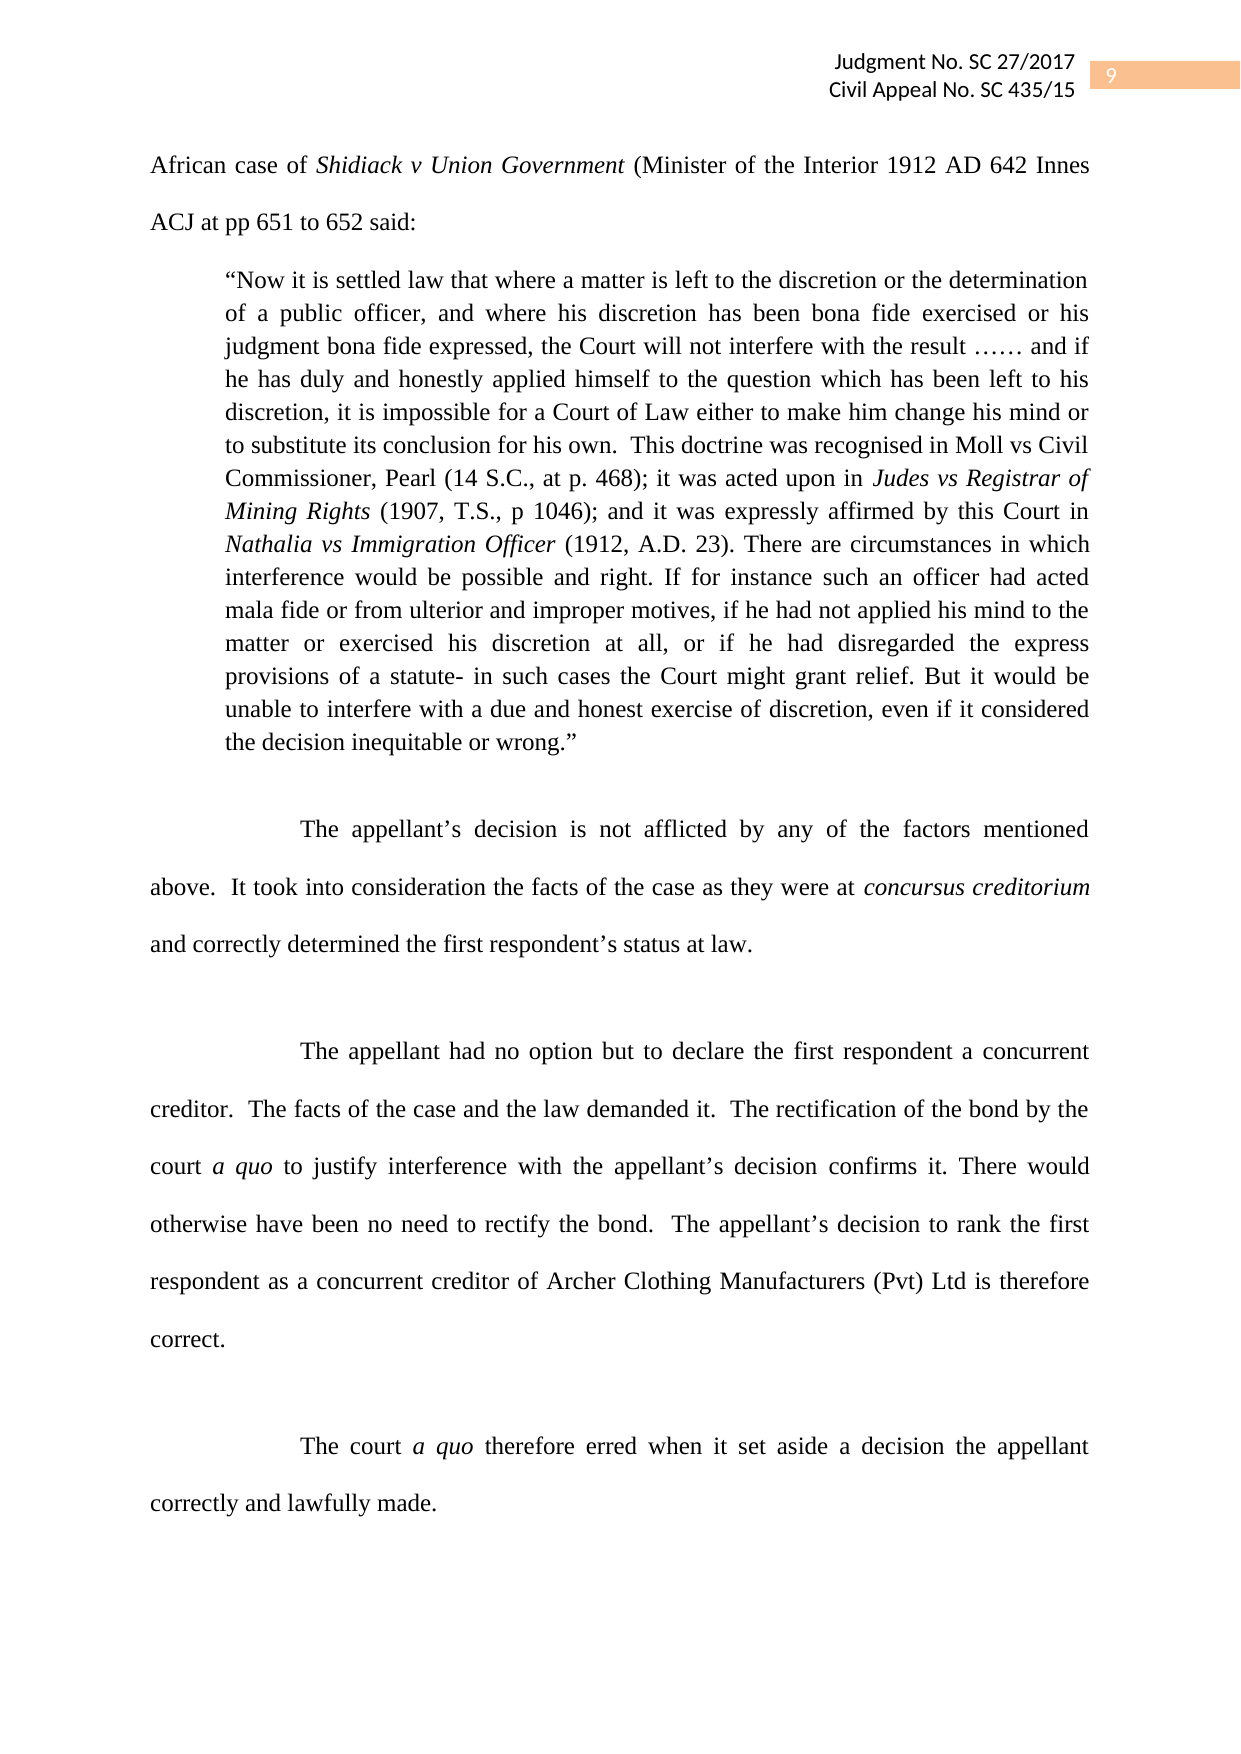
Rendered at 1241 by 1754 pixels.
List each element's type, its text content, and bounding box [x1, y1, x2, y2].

text The appellant’s decision is not afflicted by any of the factors mentioned above. It took into consideration the facts of the case as they were at concursus creditorium and correctly determined the first respondent’s status at law. [150, 814, 1090, 958]
text The appellant had no option but to declare the first respondent a concurrent creditor. The facts of the case and the law demanded it. The rectification of the bond by the court a quo to justify interference with the appellant’s decision confirms it. There would otherwise have been no need to rectify the bond. The appellant’s decision to rank the first respondent as a concurrent creditor of Archer Clothing Manufacturers (Pvt) Ltd is therefore correct. [150, 1036, 1090, 1352]
text “Now it is settled law that where a matter is left to the discretion or the determination of a public officer, and where his discretion has been bona fide exercised or his judgment bona fide expressed, the Court will not interfere with the result …… and if he has duly and honestly applied himself to the question which has been left to his discretion, it is impossible for a Court of Law either to make him change his mind or to substitute its conclusion for his own. This doctrine was recognised in Moll vs Civil Commissioner, Pearl (14 S.C., at p. 468); it was acted upon in Judes vs Registrar of Mining Rights (1907, T.S., p 1046); and it was expressly affirmed by this Court in Nathalia vs Immigration Officer (1912, A.D. 23). There are circumstances in which interference would be possible and right. If for instance such an officer had acted mala fide or from ulterior and improper motives, if he had not applied his mind to the matter or exercised his discretion at all, or if he had disregarded the express provisions of a statute- in such cases the Court might grant relief. But it would be unable to interfere with a due and honest exercise of discretion, even if it considered the decision inequitable or wrong.” [225, 265, 1090, 756]
text The court a quo therefore erred when it set aside a decision the appellant correctly and lawfully made. [150, 1431, 1090, 1517]
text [150, 150, 1090, 236]
